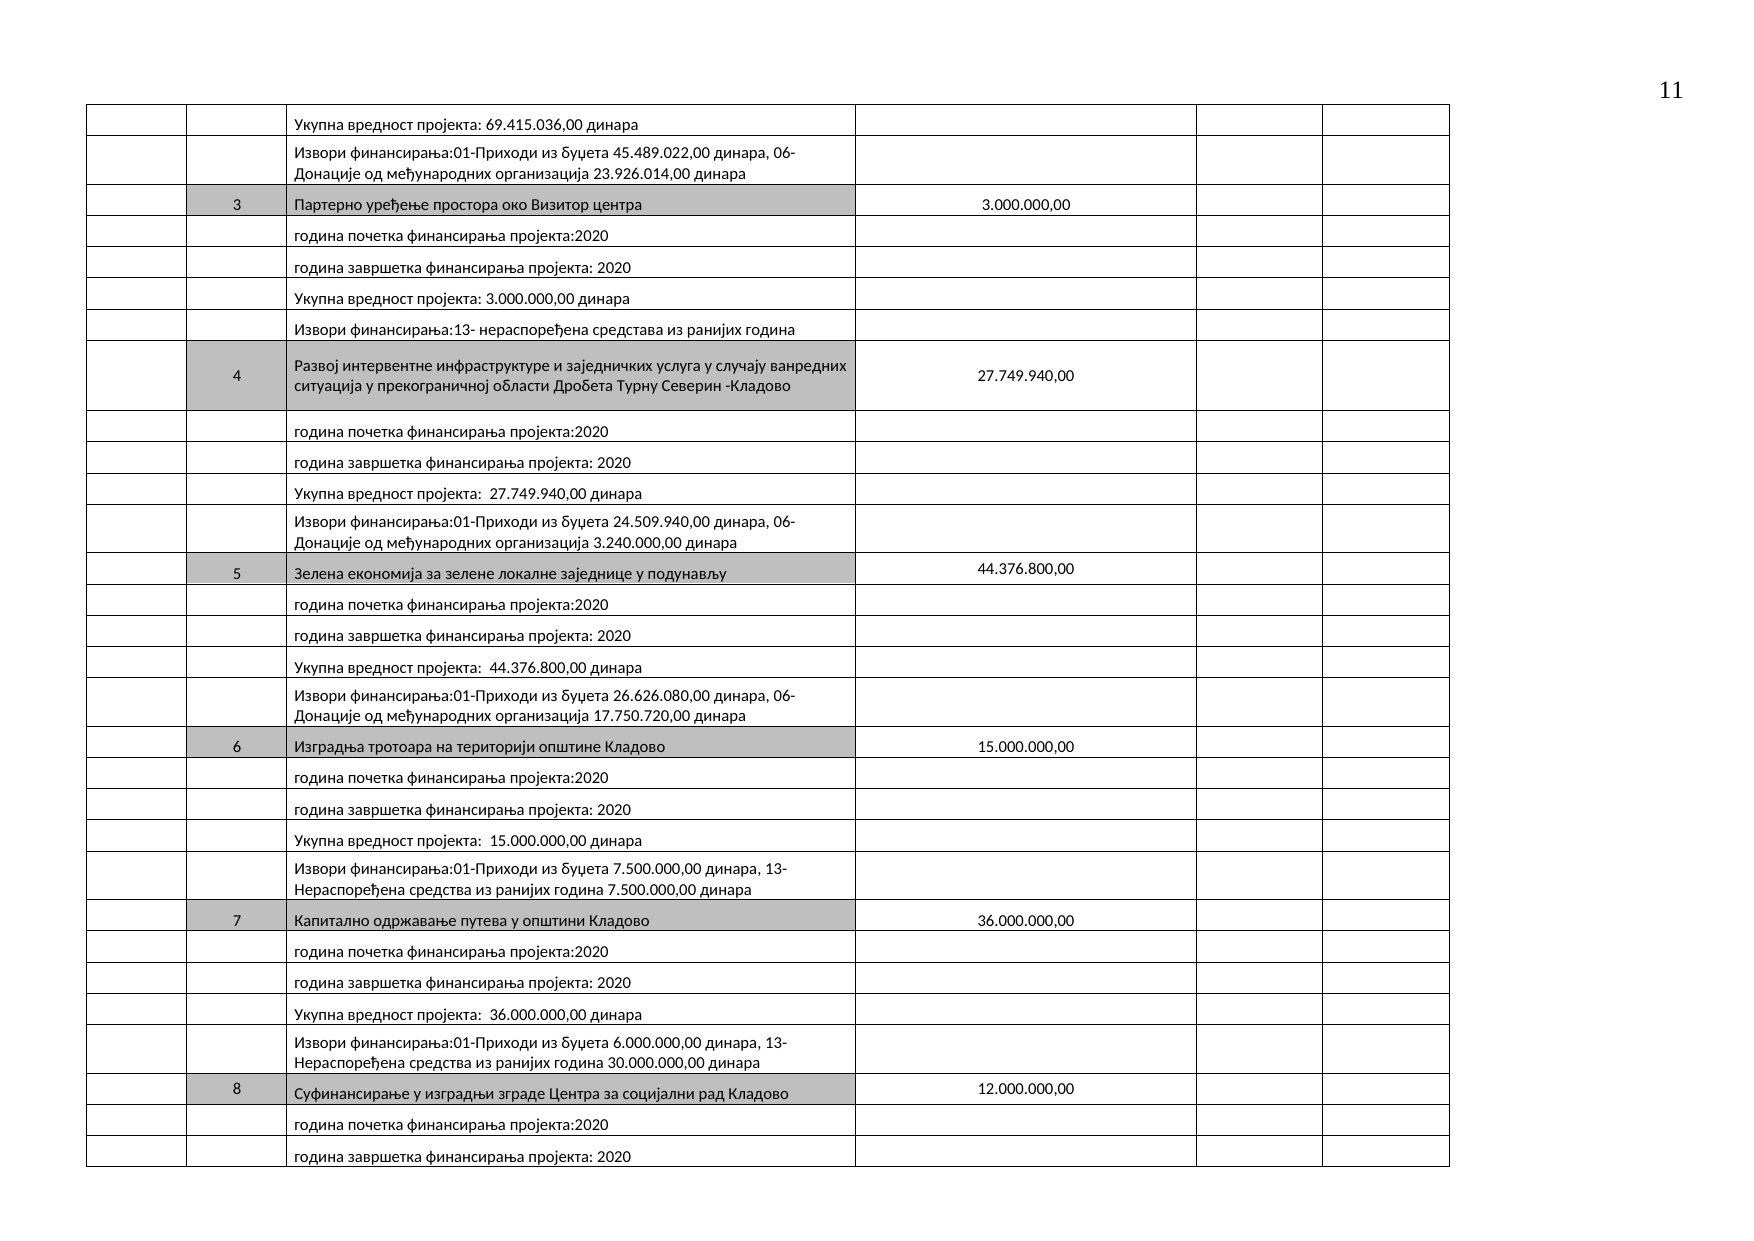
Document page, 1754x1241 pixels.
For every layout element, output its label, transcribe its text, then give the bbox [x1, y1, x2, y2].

table_cell [1197, 852, 1322, 899]
table_cell [856, 411, 1196, 441]
table_cell [1197, 105, 1322, 135]
table_cell [856, 1025, 1196, 1072]
table_cell [87, 278, 186, 308]
table_cell [87, 820, 186, 851]
table_cell [1323, 185, 1449, 215]
table_cell [1197, 647, 1322, 677]
table_cell 15.000.000,00 [856, 727, 1196, 757]
table_cell 12.000.000,00 [856, 1074, 1196, 1104]
table_cell [187, 136, 286, 183]
table_cell [87, 647, 186, 677]
table_cell [87, 442, 186, 472]
table_cell [856, 852, 1196, 899]
table_cell [87, 900, 186, 930]
table_cell [87, 1105, 186, 1135]
table_cell [87, 758, 186, 788]
table_cell [856, 278, 1196, 308]
table_cell [1323, 278, 1449, 308]
table_cell [87, 1074, 186, 1104]
table_cell [856, 474, 1196, 504]
table_cell година почетка финансирања пројекта:2020 [287, 1105, 855, 1135]
table_cell [1323, 216, 1449, 246]
table_cell 8 [187, 1074, 286, 1104]
table_cell Партерно уређење простора око Визитор центра [287, 185, 855, 215]
table_cell [187, 310, 286, 340]
table_cell [187, 852, 286, 899]
table_cell [87, 105, 186, 135]
table_cell [1323, 963, 1449, 993]
table_cell [187, 931, 286, 962]
table_cell 4 [187, 341, 286, 410]
table_cell година почетка финансирања пројекта:2020 [287, 931, 855, 962]
table_cell [187, 216, 286, 246]
table_cell [1197, 247, 1322, 277]
table_cell година почетка финансирања пројекта:2020 [287, 758, 855, 788]
table_cell [1197, 310, 1322, 340]
table_cell 3.000.000,00 [856, 185, 1196, 215]
table_cell [1197, 820, 1322, 851]
table_cell [187, 1025, 286, 1072]
table_cell [1323, 411, 1449, 441]
table_cell [1197, 994, 1322, 1024]
table_cell [1323, 247, 1449, 277]
table_cell година почетка финансирања пројекта:2020 [287, 216, 855, 246]
table_cell [87, 678, 186, 726]
table_cell [856, 616, 1196, 646]
table_cell [856, 647, 1196, 677]
table_cell [1323, 900, 1449, 930]
table_cell Суфинансирање у изградњи зграде Центра за социјални рад Кладово [287, 1074, 855, 1104]
table_cell [187, 994, 286, 1024]
table_cell [187, 758, 286, 788]
table_cell [187, 647, 286, 677]
table_cell [87, 585, 186, 615]
table_cell [1323, 136, 1449, 183]
table_cell [87, 789, 186, 819]
table_cell [87, 341, 186, 410]
table_cell [1323, 474, 1449, 504]
table_cell [1323, 852, 1449, 899]
table_cell [1323, 616, 1449, 646]
table_cell [1323, 789, 1449, 819]
table_cell [856, 505, 1196, 552]
table_cell [1323, 727, 1449, 757]
table_cell Извори финансирања:01-Приходи из буџета 6.000.000,00 динара, 13-Нераспоређена средства из ранијих година 30.000.000,00 динара [287, 1025, 855, 1072]
table_cell [856, 1105, 1196, 1135]
table_cell година завршетка финансирања пројекта: 2020 [287, 1136, 855, 1166]
table_cell 5 [187, 553, 286, 583]
table_cell [87, 963, 186, 993]
table_cell [87, 1136, 186, 1166]
table_cell [187, 474, 286, 504]
table_cell 7 [187, 900, 286, 930]
table_cell [187, 1136, 286, 1166]
table_cell 44.376.800,00 [856, 553, 1196, 583]
table_cell [1197, 553, 1322, 583]
table_cell [1323, 585, 1449, 615]
table_cell [187, 247, 286, 277]
table_cell [187, 820, 286, 851]
table_cell [1197, 216, 1322, 246]
table_cell [856, 585, 1196, 615]
table_cell [87, 852, 186, 899]
table_cell [1197, 963, 1322, 993]
table_cell [87, 136, 186, 183]
table_cell Укупна вредност пројекта: 69.415.036,00 динара [287, 105, 855, 135]
table_cell [1197, 900, 1322, 930]
table_cell 3 [187, 185, 286, 215]
table_cell [1197, 758, 1322, 788]
table_cell [1323, 505, 1449, 552]
table_cell [1323, 1136, 1449, 1166]
table_cell 27.749.940,00 [856, 341, 1196, 410]
table_cell [856, 216, 1196, 246]
table_cell Укупна вредност пројекта: 27.749.940,00 динара [287, 474, 855, 504]
table_cell [1197, 185, 1322, 215]
table_cell [187, 963, 286, 993]
table_cell [1323, 931, 1449, 962]
table_cell [1197, 341, 1322, 410]
table_cell [1323, 1074, 1449, 1104]
table_cell [1323, 341, 1449, 410]
table_cell [187, 442, 286, 472]
table_cell [856, 820, 1196, 851]
table_cell [1197, 1136, 1322, 1166]
table_cell Укупна вредност пројекта: 3.000.000,00 динара [287, 278, 855, 308]
table_cell [1323, 758, 1449, 788]
table_cell [1197, 505, 1322, 552]
table_cell [87, 216, 186, 246]
table_cell [87, 505, 186, 552]
table_cell [87, 185, 186, 215]
table_cell [1323, 442, 1449, 472]
table_cell [1197, 616, 1322, 646]
table_cell [187, 678, 286, 726]
table_cell Извори финансирања:01-Приходи из буџета 26.626.080,00 динара, 06-Донације од међународних организација 17.750.720,00 динара [287, 678, 855, 726]
table_cell [187, 278, 286, 308]
table_cell година завршетка финансирања пројекта: 2020 [287, 616, 855, 646]
table_cell година почетка финансирања пројекта:2020 [287, 585, 855, 615]
table_cell [187, 411, 286, 441]
table_cell [1323, 1105, 1449, 1135]
table_cell [1197, 678, 1322, 726]
table_cell [1197, 278, 1322, 308]
table_cell [87, 931, 186, 962]
table_cell [856, 310, 1196, 340]
table_cell [187, 105, 286, 135]
table_cell година почетка финансирања пројекта:2020 [287, 411, 855, 441]
table_cell Извори финансирања:01-Приходи из буџета 45.489.022,00 динара, 06-Донације од међународних организација 23.926.014,00 динара [287, 136, 855, 183]
table_cell [1197, 1074, 1322, 1104]
table_cell [87, 310, 186, 340]
table_cell [1197, 442, 1322, 472]
table_cell [856, 758, 1196, 788]
table_cell [1323, 105, 1449, 135]
table_cell [1197, 136, 1322, 183]
table_cell [856, 1136, 1196, 1166]
table_cell [856, 136, 1196, 183]
table_cell [856, 931, 1196, 962]
table_cell [856, 105, 1196, 135]
table_cell [1323, 310, 1449, 340]
table_cell [187, 1105, 286, 1135]
table_cell [87, 411, 186, 441]
table_cell година завршетка финансирања пројекта: 2020 [287, 963, 855, 993]
table_cell [1197, 727, 1322, 757]
table_cell Укупна вредност пројекта: 36.000.000,00 динара [287, 994, 855, 1024]
table_cell година завршетка финансирања пројекта: 2020 [287, 442, 855, 472]
table_cell [856, 789, 1196, 819]
table_cell [1323, 820, 1449, 851]
table_cell [87, 727, 186, 757]
table_cell [87, 1025, 186, 1072]
table_cell [856, 442, 1196, 472]
table_cell [856, 678, 1196, 726]
table_cell година завршетка финансирања пројекта: 2020 [287, 789, 855, 819]
table_cell [1197, 411, 1322, 441]
table_cell [187, 789, 286, 819]
table_cell [87, 616, 186, 646]
table_cell [856, 963, 1196, 993]
table_cell [1323, 994, 1449, 1024]
table_cell Изградња тротоара на територији општине Кладово [287, 727, 855, 757]
table_cell 6 [187, 727, 286, 757]
table_cell [187, 505, 286, 552]
table_cell [1197, 1025, 1322, 1072]
table_cell година завршетка финансирања пројекта: 2020 [287, 247, 855, 277]
table_cell [1197, 789, 1322, 819]
table_cell Укупна вредност пројекта: 15.000.000,00 динара [287, 820, 855, 851]
table_cell [856, 994, 1196, 1024]
table_cell [1323, 678, 1449, 726]
table_cell [87, 553, 186, 583]
table_cell Развој интервентне инфраструктуре и заједничких услуга у случају ванредних ситуација у прекограничној области Дробета Турну Северин -Кладово [287, 341, 855, 410]
table_cell [1197, 1105, 1322, 1135]
table_cell [1323, 1025, 1449, 1072]
table_cell Укупна вредност пројекта: 44.376.800,00 динара [287, 647, 855, 677]
table_cell [87, 994, 186, 1024]
table_cell [1323, 647, 1449, 677]
table_cell [1323, 553, 1449, 583]
table_cell [856, 247, 1196, 277]
table_cell [1197, 585, 1322, 615]
table_cell Капитално одржавање путева у општини Кладово [287, 900, 855, 930]
table_cell Извори финансирања:13- нераспоређена средстава из ранијих година [287, 310, 855, 340]
table_cell [1197, 474, 1322, 504]
table_cell [87, 247, 186, 277]
table_cell [187, 585, 286, 615]
table_cell Извори финансирања:01-Приходи из буџета 24.509.940,00 динара, 06-Донације од међународних организација 3.240.000,00 динара [287, 505, 855, 552]
table_cell Зелена економија за зелене локалне заједнице у подунављу [287, 553, 855, 583]
table_cell [1197, 931, 1322, 962]
table_cell Извори финансирања:01-Приходи из буџета 7.500.000,00 динара, 13-Нераспоређена средства из ранијих година 7.500.000,00 динара [287, 852, 855, 899]
table_cell [187, 616, 286, 646]
table_cell [87, 474, 186, 504]
table_cell 36.000.000,00 [856, 900, 1196, 930]
